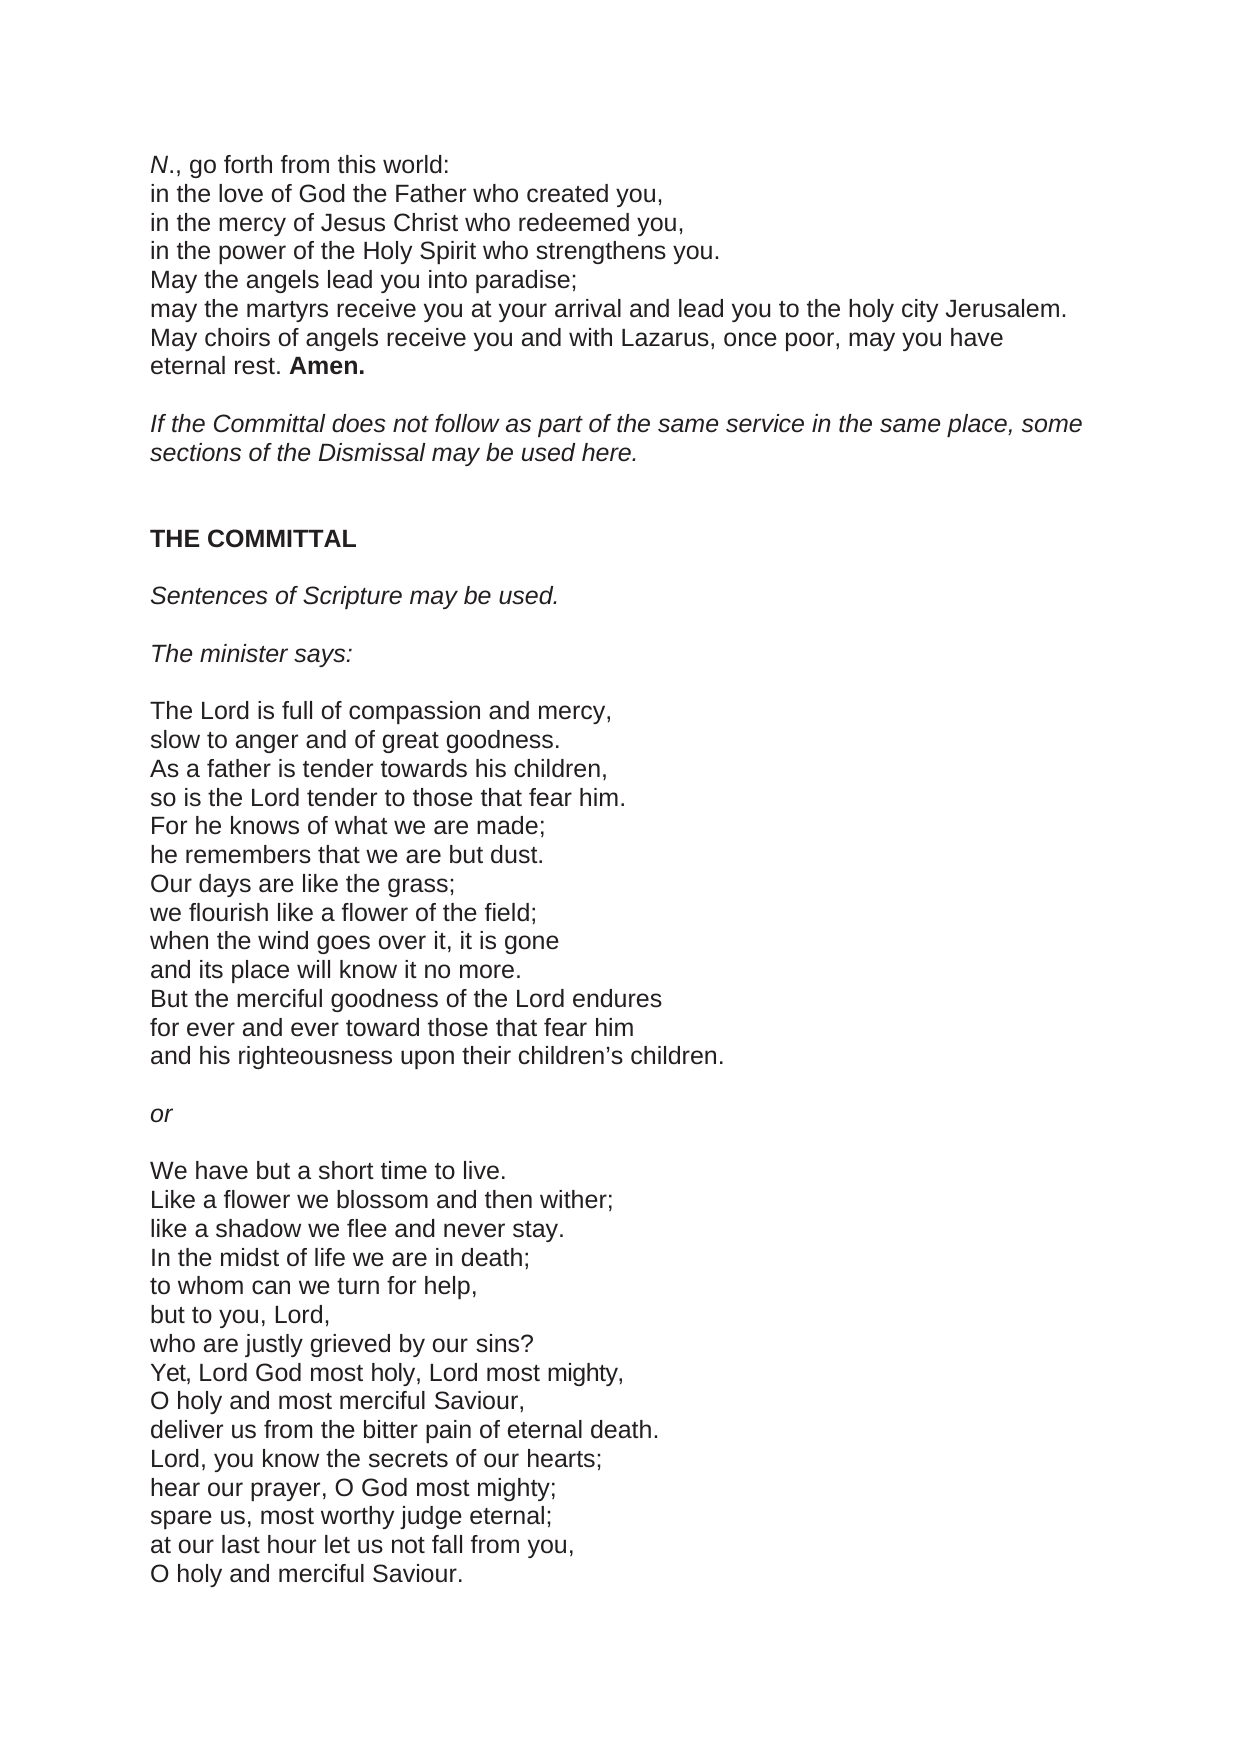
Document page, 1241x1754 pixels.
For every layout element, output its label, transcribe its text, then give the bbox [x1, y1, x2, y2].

text THE COMMITTAL [150, 524, 1087, 552]
text O holy and most merciful Saviour, [150, 1386, 1087, 1415]
text may the martyrs receive you at your arrival and lead you to the holy city Jerusalem. [150, 294, 1087, 322]
text but to you, Lord, [150, 1300, 1087, 1329]
text in the power of the Holy Spirit who strengthens you. [150, 236, 1087, 265]
text Sentences of Scripture may be used. [150, 581, 1087, 610]
text O holy and merciful Saviour. [150, 1559, 1087, 1587]
text and its place will know it no more. [150, 955, 1087, 984]
text we flourish like a flower of the field; [150, 897, 1087, 926]
text deliver us from the bitter pain of eternal death. [150, 1415, 1087, 1444]
text or [150, 1099, 1087, 1127]
text As a father is tender towards his children, [150, 754, 1087, 782]
text If the Committal does not follow as part of the same service in the same place, some sections of the Dismissal may be used here. [150, 409, 1087, 466]
text Yet, Lord God most holy, Lord most mighty, [150, 1357, 1087, 1386]
text Our days are like the grass; [150, 869, 1087, 897]
text But the merciful goodness of the Lord endures [150, 984, 1087, 1012]
text spare us, most worthy judge eternal; [150, 1501, 1087, 1530]
text In the midst of life we are in death; [150, 1242, 1087, 1271]
text like a shadow we flee and never stay. [150, 1214, 1087, 1242]
text he remembers that we are but dust. [150, 840, 1087, 869]
text hear our prayer, O God most mighty; [150, 1472, 1087, 1501]
text to whom can we turn for help, [150, 1271, 1087, 1300]
text so is the Lord tender to those that fear him. [150, 782, 1087, 811]
text at our last hour let us not fall from you, [150, 1530, 1087, 1559]
text May the angels lead you into paradise; [150, 265, 1087, 294]
text slow to anger and of great goodness. [150, 725, 1087, 754]
text N., go forth from this world: [150, 150, 1087, 179]
text when the wind goes over it, it is gone [150, 926, 1087, 955]
text who are justly grieved by our sins? [150, 1329, 1087, 1357]
text for ever and ever toward those that fear him [150, 1012, 1087, 1041]
text Lord, you know the secrets of our hearts; [150, 1444, 1087, 1472]
text in the mercy of Jesus Christ who redeemed you, [150, 207, 1087, 236]
text in the love of God the Father who created you, [150, 179, 1087, 207]
text The minister says: [150, 639, 1087, 667]
text For he knows of what we are made; [150, 811, 1087, 840]
text Like a flower we blossom and then wither; [150, 1185, 1087, 1214]
text May choirs of angels receive you and with Lazarus, once poor, may you have eternal rest. Amen. [150, 322, 1087, 380]
text We have but a short time to live. [150, 1156, 1087, 1185]
text and his righteousness upon their children’s children. [150, 1041, 1087, 1070]
text The Lord is full of compassion and mercy, [150, 696, 1087, 725]
